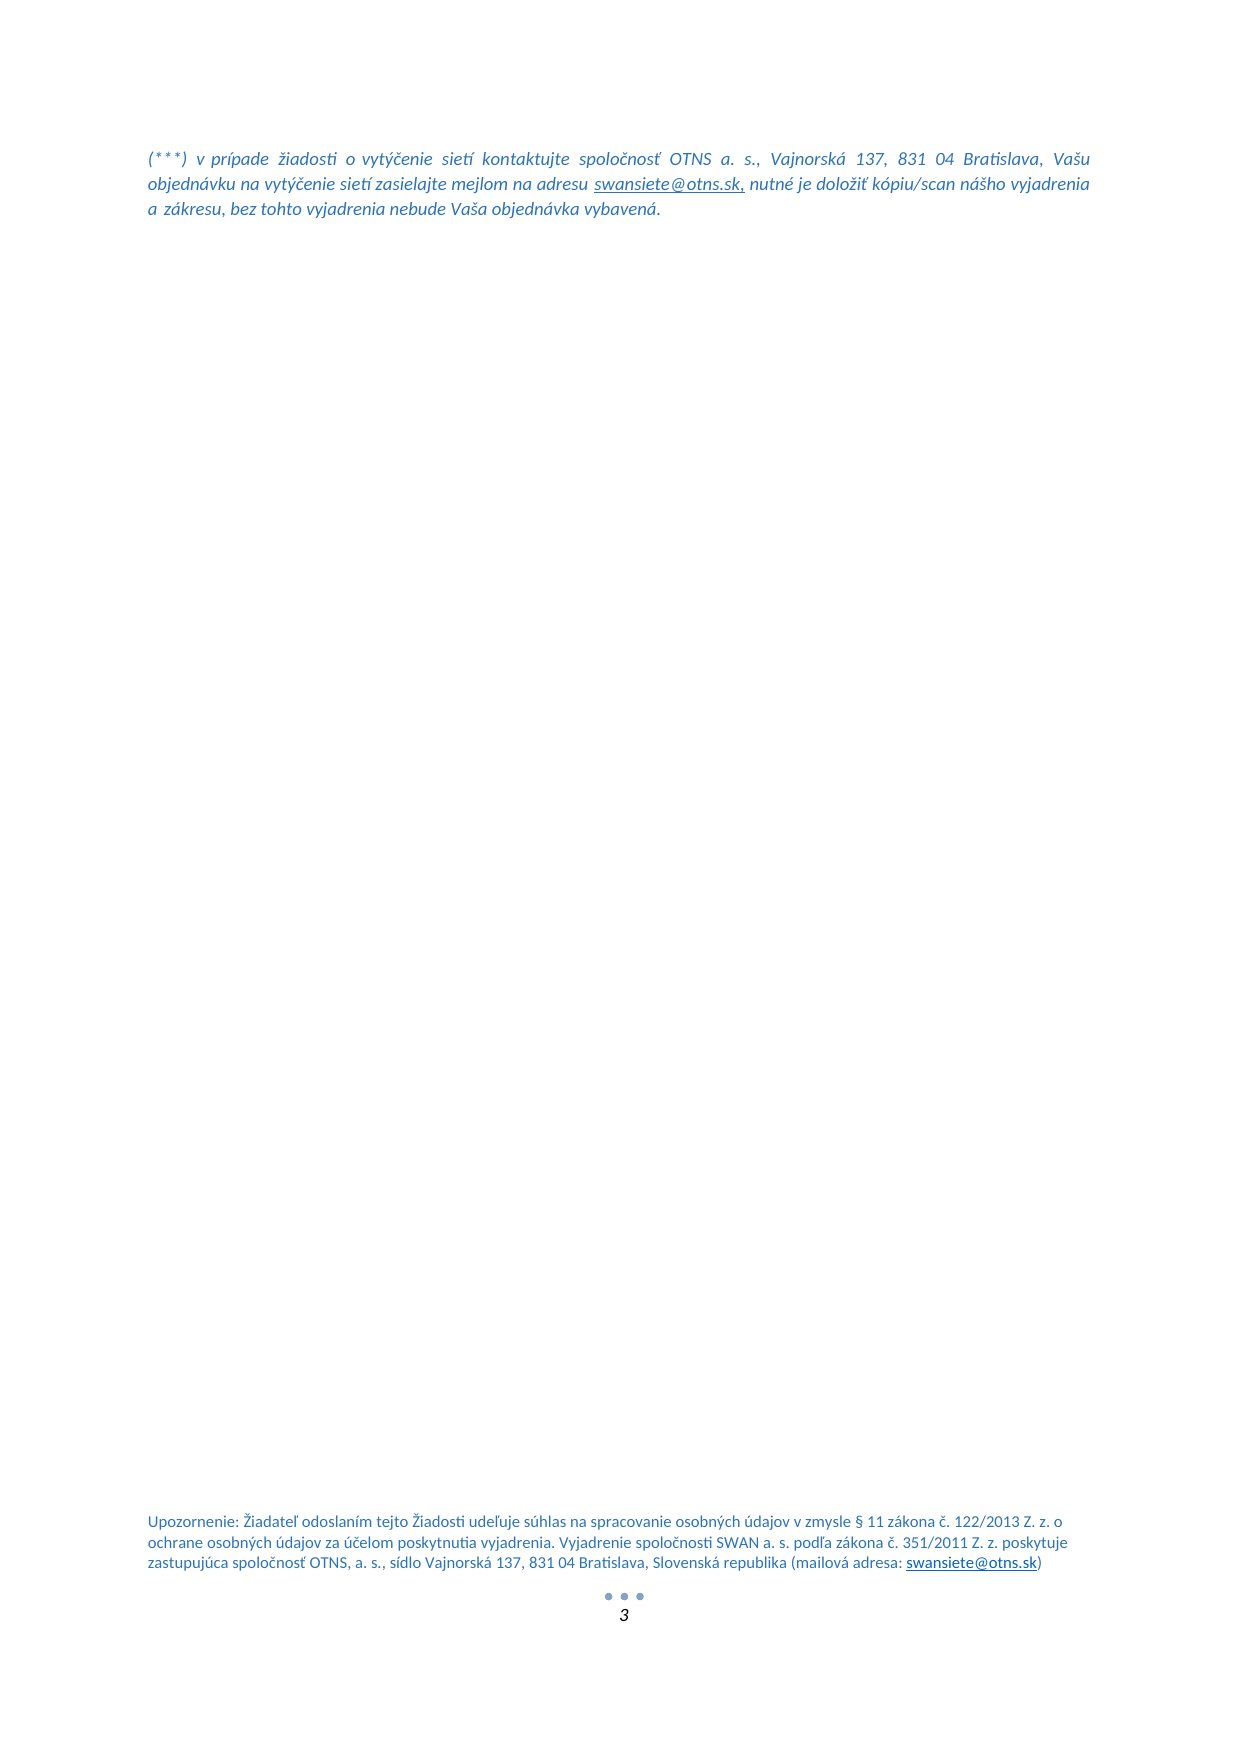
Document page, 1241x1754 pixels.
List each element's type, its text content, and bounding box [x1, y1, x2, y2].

text (***) v prípade žiadosti o vytýčenie sietí kontaktujte spoločnosť OTNS a. s., Vajnorská 137, 831 04 Bratislava, Vašu objednávku na vytýčenie sietí zasielajte mejlom na adresu swansiete@otns.sk, nutné je doložiť kópiu/scan nášho vyjadrenia a zákresu, bez tohto vyjadrenia nebude Vaša objednávka vybavená. [148, 148, 1093, 220]
